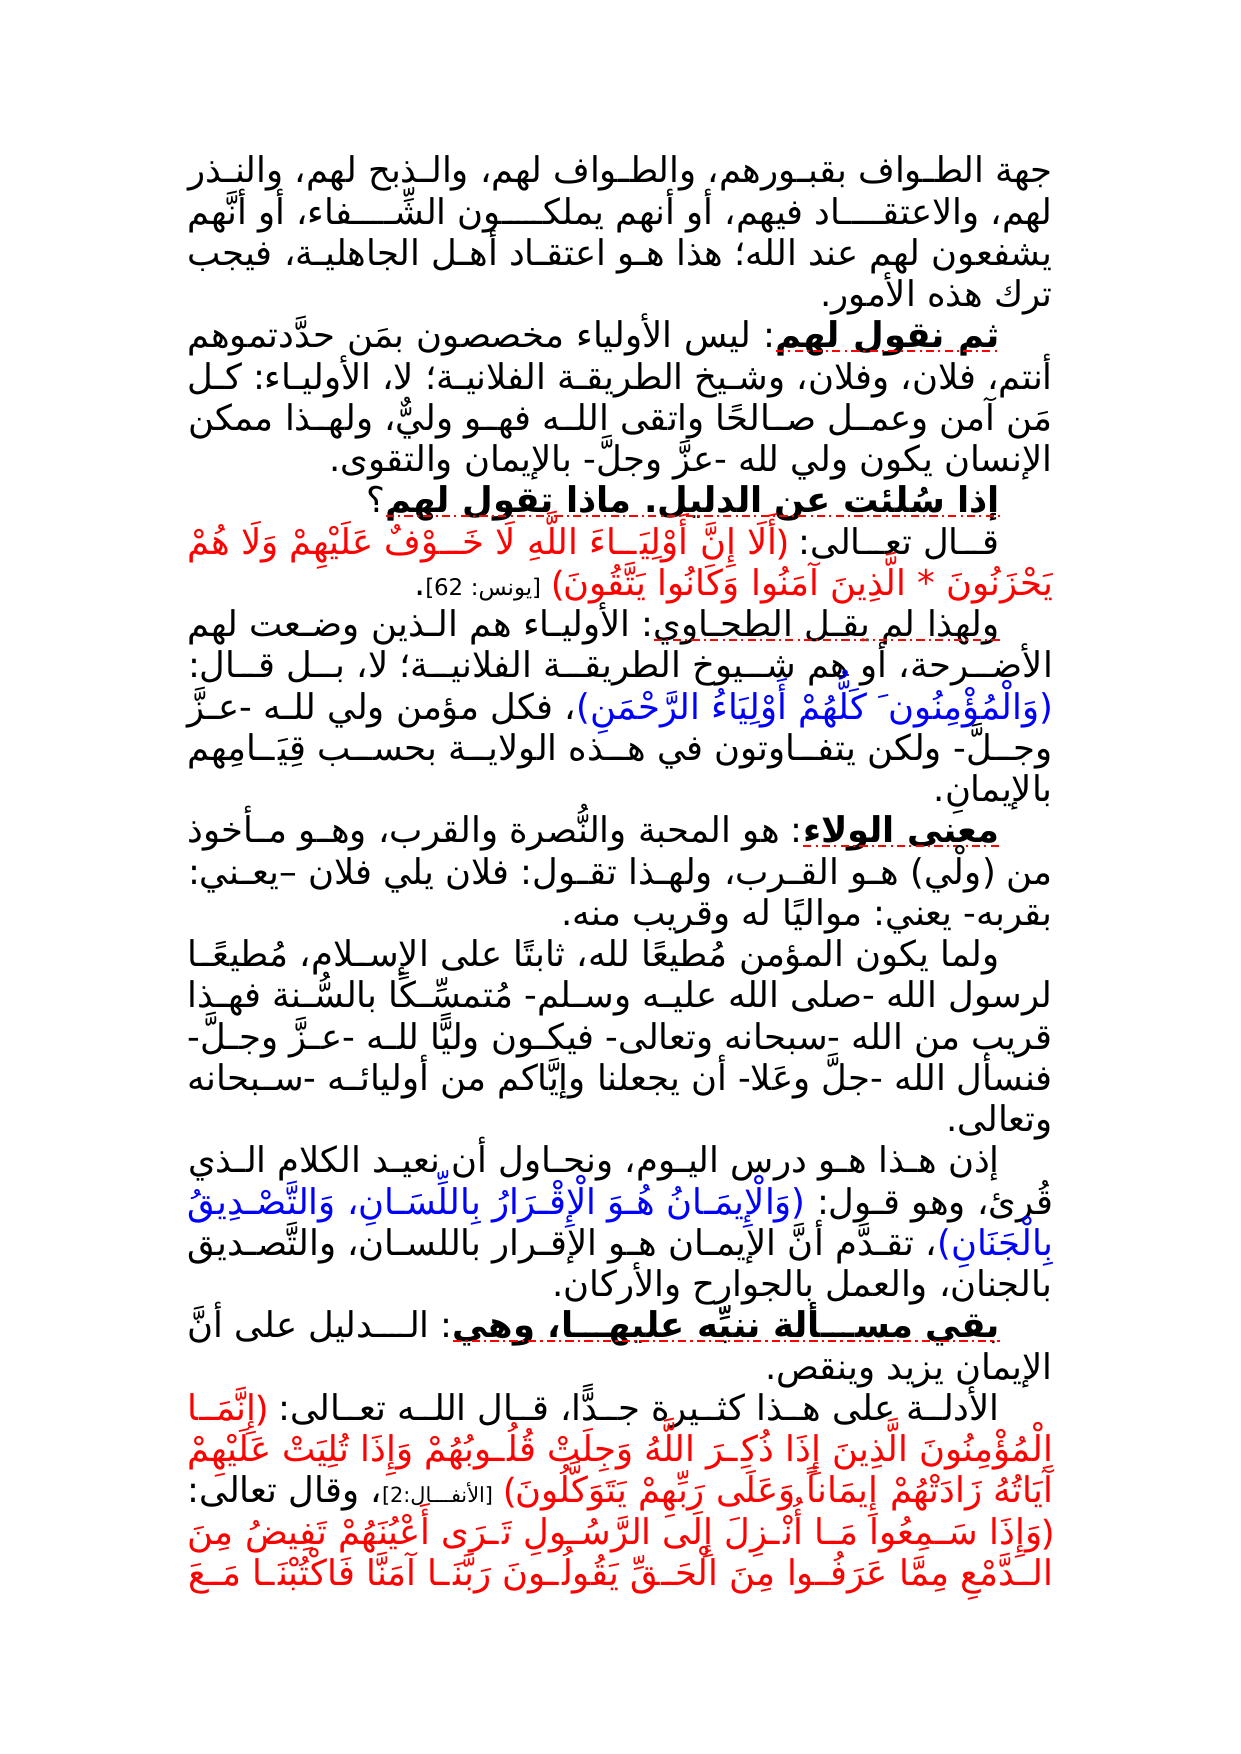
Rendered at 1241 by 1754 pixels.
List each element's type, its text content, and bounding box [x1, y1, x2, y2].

text قال تعالى: ﴿أَلَا إِنَّ أَوْلِيَاءَ اللَّهِ لَا خَوْفٌ عَلَيْهِمْ وَلَا هُمْ يَحْزَنُونَ * الَّذِينَ آمَنُوا وَكَانُوا يَتَّقُونَ﴾ [يونس: 62]. [187, 521, 1053, 604]
text ولهذا لم يقل الطحاوي: الأولياء هم الذين وضعت لهم الأضرحة، أو هم شيوخ الطريقة الفلانية؛ لا، بل قال: (وَالْمُؤْمِنُون َ كَلُّهُمْ أَوْلِيَاءُ الرَّحْمَنِ)، فكل مؤمن ولي لله -عزَّ وجلَّ- ولكن يتفاوتون في هذه الولاية بحسب قِيَامِهم بالإيمانِ. [187, 604, 1053, 810]
text إذن هذا هو درس اليوم، ونحاول أن نعيد الكلام الذي قُرئ، وهو قول: (وَالْإِيمَانُ هُوَ الْإِقْرَارُ بِاللِّسَانِ، وَالتَّصْدِيقُ بِالْجَنَانِ)، تقدَّم أنَّ الإيمان هو الإقرار باللسان، والتَّصديق بالجنان، والعمل بالجوارح والأركان. [187, 1140, 1053, 1305]
text معنى الولاء: هو المحبة والنُّصرة والقرب، وهو مأخوذ من (ولْي) هو القرب، ولهذا تقول: فلان يلي فلان –يعني: بقربه- يعني: مواليًا له وقريب منه. [187, 810, 1053, 934]
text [187, 1387, 1053, 1594]
text إذا سُلئت عن الدليل. ماذا تقول لهم؟ [187, 480, 1053, 521]
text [187, 150, 1053, 315]
text ولما يكون المؤمن مُطيعًا لله، ثابتًا على الإسلام، مُطيعًا لرسول الله -صلى الله عليه وسلم- مُتمسِّكًا بالسُّنة فهذا قريب من الله -سبحانه وتعالى- فيكون وليًّا لله -عزَّ وجلَّ- فنسأل الله -جلَّ وعَلا- أن يجعلنا وإيَّاكم من أوليائه -سبحانه وتعالى. [187, 934, 1053, 1140]
text ثم نقول لهم: ليس الأولياء مخصصون بمَن حدَّدتموهم أنتم، فلان، وفلان، وشيخ الطريقة الفلانية؛ لا، الأولياء: كل مَن آمن وعمل صالحًا واتقى الله فهو وليٌّ، ولهذا ممكن الإنسان يكون ولي لله -عزَّ وجلَّ- بالإيمان والتقوى. [187, 315, 1053, 480]
text بقي مسألة ننبِّه عليها، وهي: الدليل على أنَّ الإيمان يزيد وينقص. [187, 1305, 1053, 1387]
